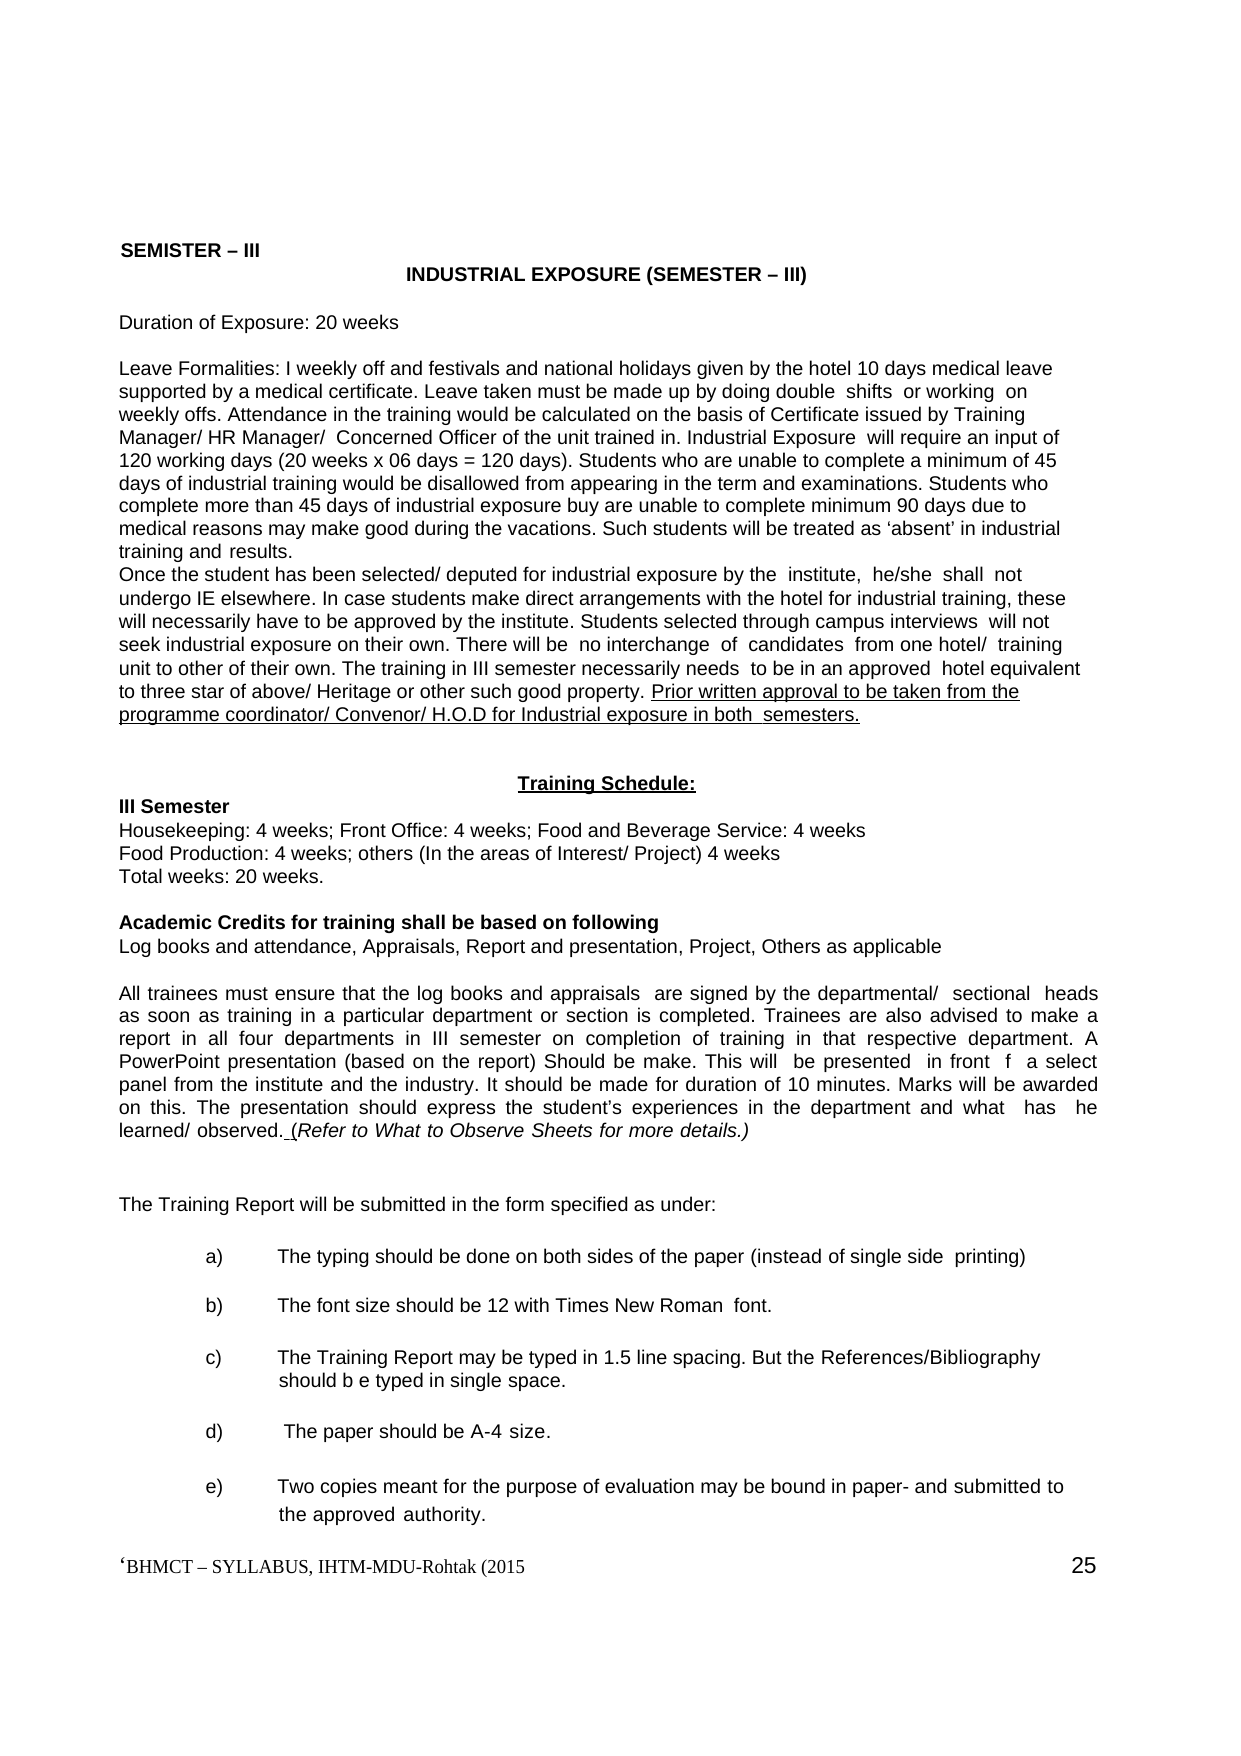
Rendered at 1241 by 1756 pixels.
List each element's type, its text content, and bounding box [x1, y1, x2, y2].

list Two copies meant for the purpose of evaluation may be bound in paper- and submitted to the approved authority. [205, 1475, 1093, 1525]
text III Semester [118, 795, 1119, 818]
subtitle SEMISTER – III [118, 239, 262, 262]
text Housekeeping: 4 weeks; Front Office: 4 weeks; Food and Beverage Service: 4 weeks Food Production: 4 weeks; others (In the areas of Interest/ Project) 4 weeks [118, 819, 910, 865]
text The Training Report will be submitted in the form specified as under: [118, 1193, 1119, 1216]
text Leave Formalities: I weekly off and festivals and national holidays given by the hotel 10 days medical leave supported by a medical certificate. Leave taken must be made up by doing double shifts or working on weekly offs. Attendance in the training would be calculated on the basis of Certificate issued by Training Manager/ HR Manager/ Concerned Officer of the unit trained in. Industrial Exposure will require an input of 120 working days (20 weeks x 06 days = 120 days). Students who are unable to complete a minimum of 45 days of industrial training would be disallowed from appearing in the term and examinations. Students who complete more than 45 days of industrial exposure buy are unable to complete minimum 90 days due to medical reasons may make good during the vacations. Such students will be treated as ‘absent’ in industrial training and results. [118, 357, 1089, 563]
text All trainees must ensure that the log books and appraisals are signed by the departmental/ sectional heads as soon as training in a particular department or section is completed. Trainees are also advised to make a report in all four departments in III semester on completion of training in that respective department. A PowerPoint presentation (based on the report) Should be make. This will be presented in front f a select panel from the institute and the industry. It should be made for duration of 10 minutes. Marks will be awarded on this. The presentation should express the student’s experiences in the department and what has he learned/ observed. (Refer to What to Observe Sheets for more details.) [118, 981, 1100, 1142]
text Training Schedule: [194, 771, 1019, 794]
list The typing should be done on both sides of the paper (instead of single side printing) [205, 1245, 1119, 1268]
list The font size should be 12 with Times New Roman font. [205, 1294, 1119, 1317]
text Total weeks: 20 weeks. [118, 865, 1119, 888]
text Once the student has been selected/ deputed for industrial exposure by the institute, he/she shall not undergo IE elsewhere. In case students make direct arrangements with the hotel for industrial training, these will necessarily have to be approved by the institute. Students selected through campus interviews will not seek industrial exposure on their own. There will be no interchange of candidates from one hotel/ training unit to other of their own. The training in III semester necessarily needs to be in an approved hotel equivalent to three star of above/ Heritage or other such good property. Prior written approval to be taken from the programme coordinator/ Convenor/ H.O.D for Industrial exposure in both semesters. [118, 563, 1089, 726]
list The paper should be A-4 size. [205, 1420, 1119, 1443]
text INDUSTRIAL EXPOSURE (SEMESTER – III) [194, 263, 1019, 286]
text Log books and attendance, Appraisals, Report and presentation, Project, Others as applicable [118, 935, 1119, 958]
subtitle Academic Credits for training shall be based on following [118, 911, 1119, 934]
text Duration of Exposure: 20 weeks [118, 311, 1119, 333]
list The Training Report may be typed in 1.5 line spacing. But the References/Bibliography should b e typed in single space. [205, 1346, 1085, 1391]
